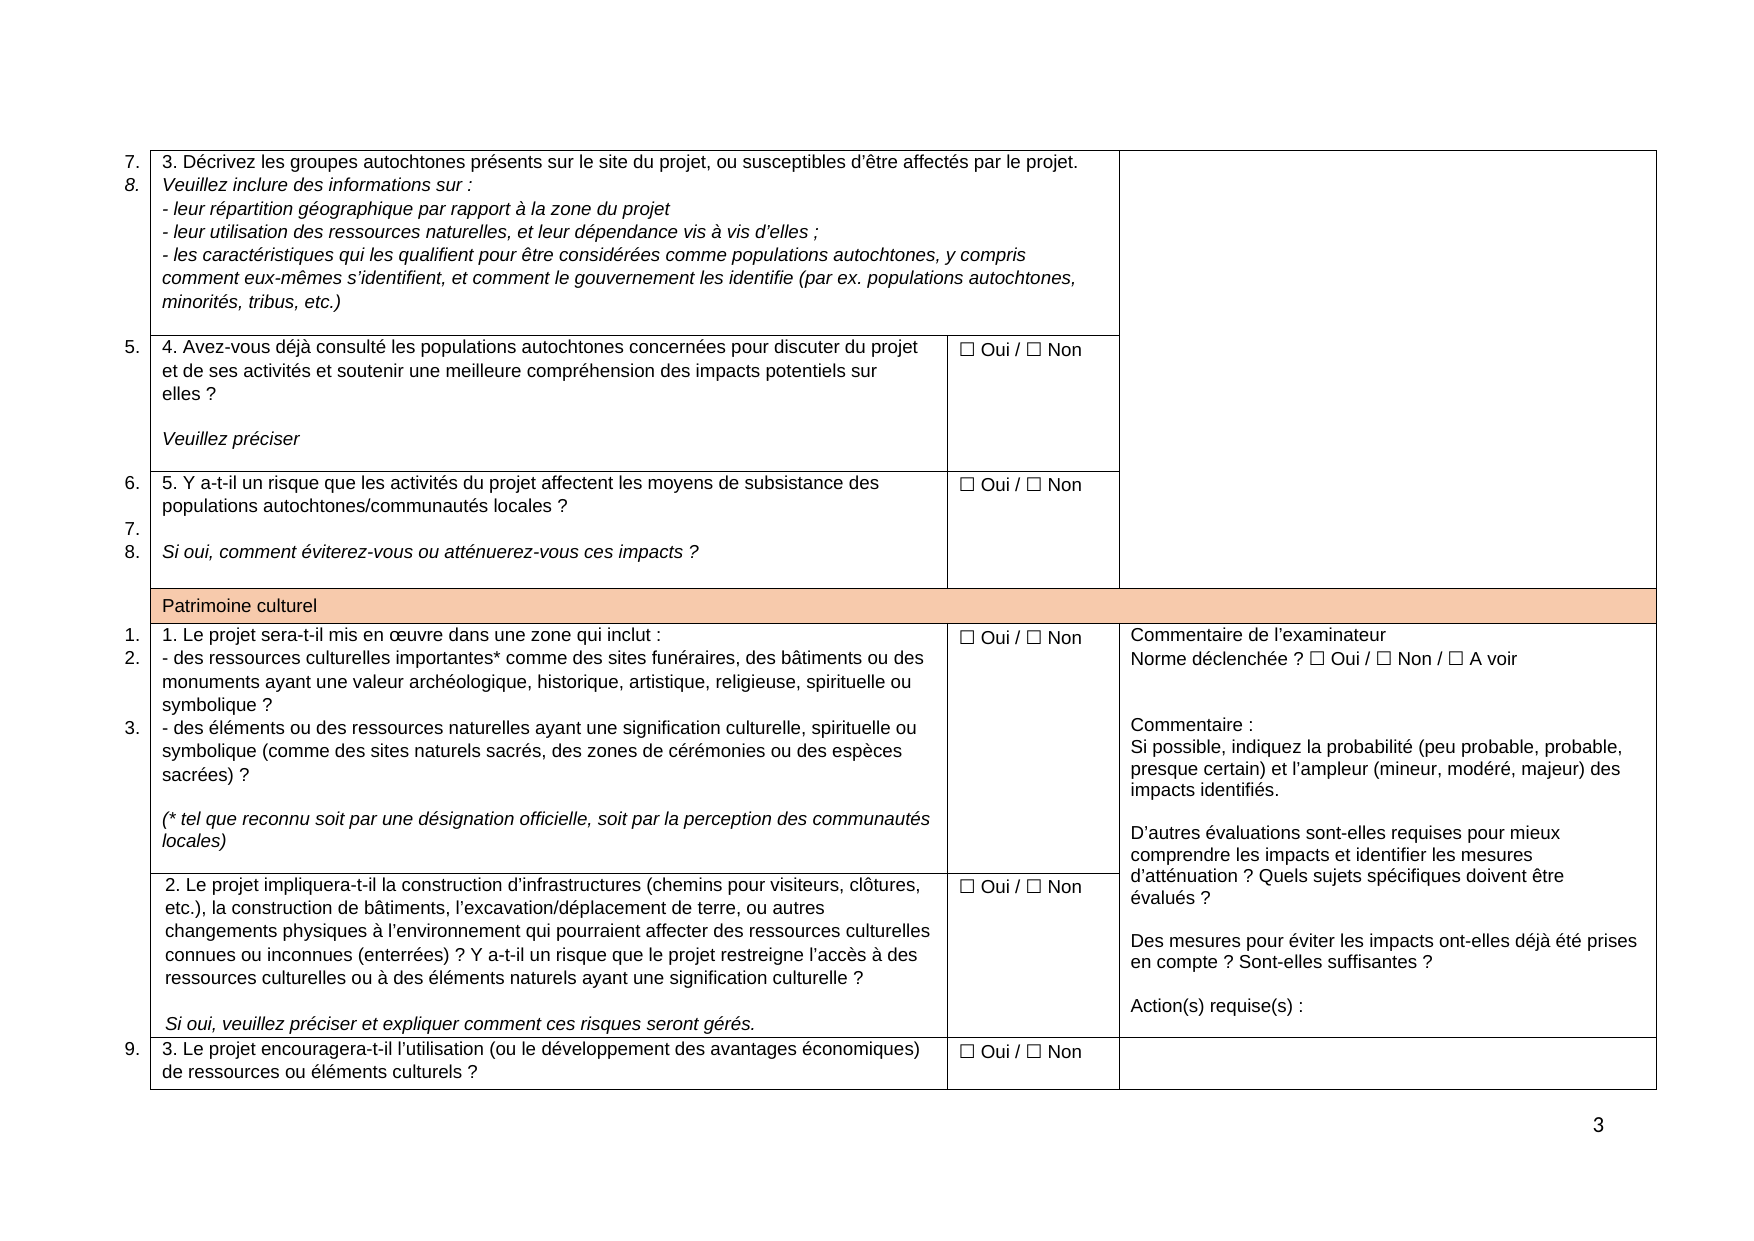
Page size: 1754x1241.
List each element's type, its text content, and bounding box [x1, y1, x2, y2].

table_cell Oui / Non [948, 472, 1119, 588]
table_cell 4. Avez-vous déjà consulté les populations autochtones concernées pour discuter du projet et de ses activités et soutenir une meilleure compréhension des impacts potentiels sur elles ? Veuillez préciser [151, 336, 947, 471]
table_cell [151, 1038, 947, 1089]
table_cell 5. Y a-t-il un risque que les activités du projet affectent les moyens de subsistance des populations autochtones/communautés locales ? Si oui, comment éviterez-vous ou atténuerez-vous ces impacts ? [151, 472, 947, 588]
table_cell 3. Décrivez les groupes autochtones présents sur le site du projet, ou susceptibles d’être affectés par le projet. Veuillez inclure des informations sur : - leur répartition géographique par rapport à la zone du projet - leur utilisation des ressources naturelles, et leur dépendance vis à vis d’elles ; - les caractéristiques qui les qualifient pour être considérées comme populations autochtones, y compris comment eux-mêmes s’identifient, et comment le gouvernement les identifie (par ex. populations autochtones, minorités, tribus, etc.) [151, 151, 1119, 335]
table_cell Patrimoine culturel [151, 589, 1656, 623]
table_cell [1120, 1038, 1656, 1089]
table_cell Oui / Non [948, 624, 1119, 873]
table_cell 2. Le projet impliquera-t-il la construction d’infrastructures (chemins pour visiteurs, clôtures, etc.), la construction de bâtiments, l’excavation/déplacement de terre, ou autres changements physiques à l’environnement qui pourraient affecter des ressources culturelles connues ou inconnues (enterrées) ? Y a-t-il un risque que le projet restreigne l’accès à des ressources culturelles ou à des éléments naturels ayant une signification culturelle ? Si oui, veuillez préciser et expliquer comment ces risques seront gérés. [151, 874, 947, 1037]
table_cell Oui / Non [948, 1038, 1119, 1089]
table_cell 1. Le projet sera-t-il mis en œuvre dans une zone qui inclut : - des ressources culturelles importantes* comme des sites funéraires, des bâtiments ou des monuments ayant une valeur archéologique, historique, artistique, religieuse, spirituelle ou symbolique ? - des éléments ou des ressources naturelles ayant une signification culturelle, spirituelle ou symbolique (comme des sites naturels sacrés, des zones de cérémonies ou des espèces sacrées) ? (* tel que reconnu soit par une désignation officielle, soit par la perception des communautés locales) [151, 624, 947, 873]
table_cell Oui / Non [948, 336, 1119, 471]
table_cell Oui / Non [948, 874, 1119, 1037]
